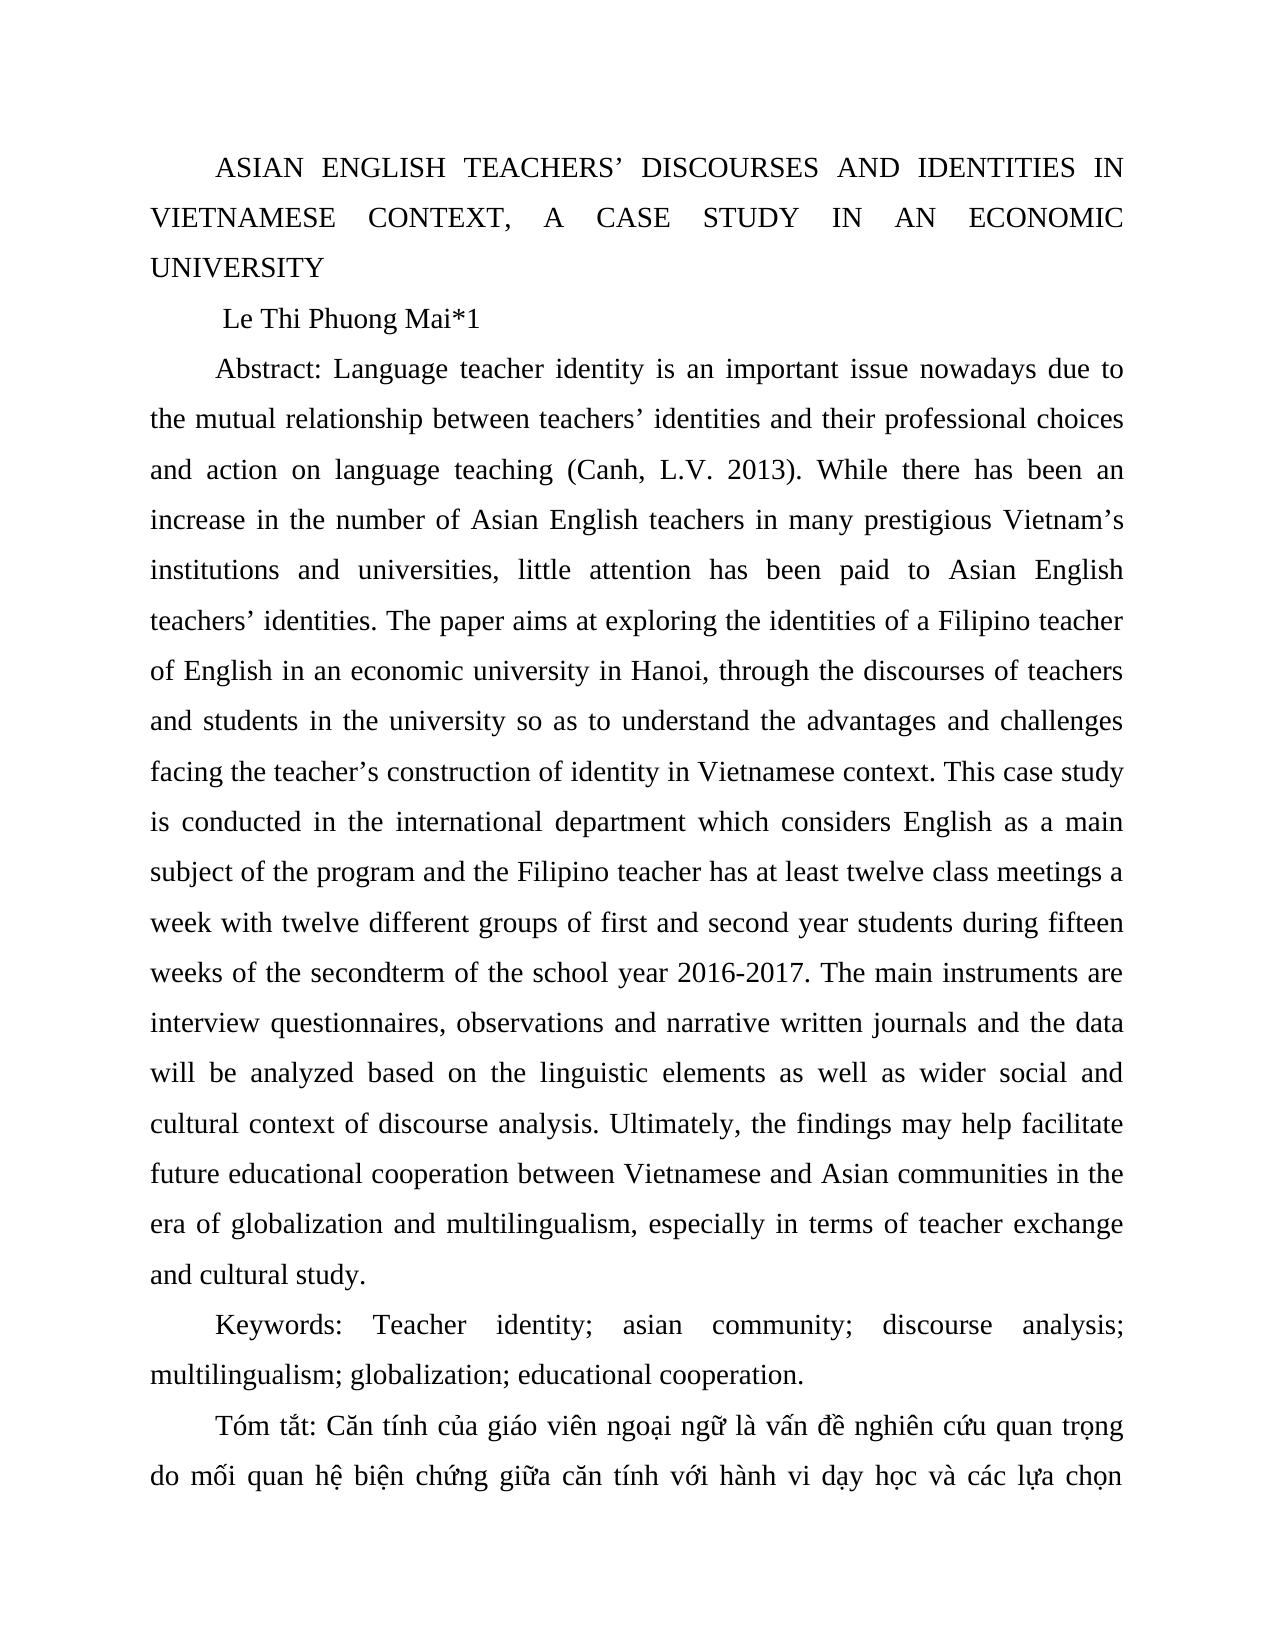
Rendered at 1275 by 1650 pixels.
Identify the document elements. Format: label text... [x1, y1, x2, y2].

text ASIAN ENGLISH TEACHERS’ DISCOURSES AND IDENTITIES IN VIETNAMESE CONTEXT, A CASE STUDY IN AN ECONOMIC UNIVERSITY [150, 150, 1125, 284]
text Keywords: Teacher identity; asian community; discourse analysis; multilingualism; globalization; educational cooperation. [150, 1307, 1125, 1391]
text Abstract: Language teacher identity is an important issue nowadays due to the mutual relationship between teachers’ identities and their professional choices and action on language teaching (Canh, L.V. 2013). While there has been an increase in the number of Asian English teachers in many prestigious Vietnam’s institutions and universities, little attention has been paid to Asian English teachers’ identities. The paper aims at exploring the identities of a Filipino teacher of English in an economic university in Hanoi, through the discourses of teachers and students in the university so as to understand the advantages and challenges facing the teacher’s construction of identity in Vietnamese context. This case study is conducted in the international department which considers English as a main subject of the program and the Filipino teacher has at least twelve class meetings a week with twelve different groups of first and second year students during fifteen weeks of the secondterm of the school year 2016-2017. The main instruments are interview questionnaires, observations and narrative written journals and the data will be analyzed based on the linguistic elements as well as wider social and cultural context of discourse analysis. Ultimately, the findings may help facilitate future educational cooperation between Vietnamese and Asian communities in the era of globalization and multilingualism, especially in terms of teacher exchange and cultural study. [150, 351, 1125, 1290]
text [150, 1408, 1125, 1492]
text Le Thi Phuong Mai*1 [150, 301, 1125, 334]
